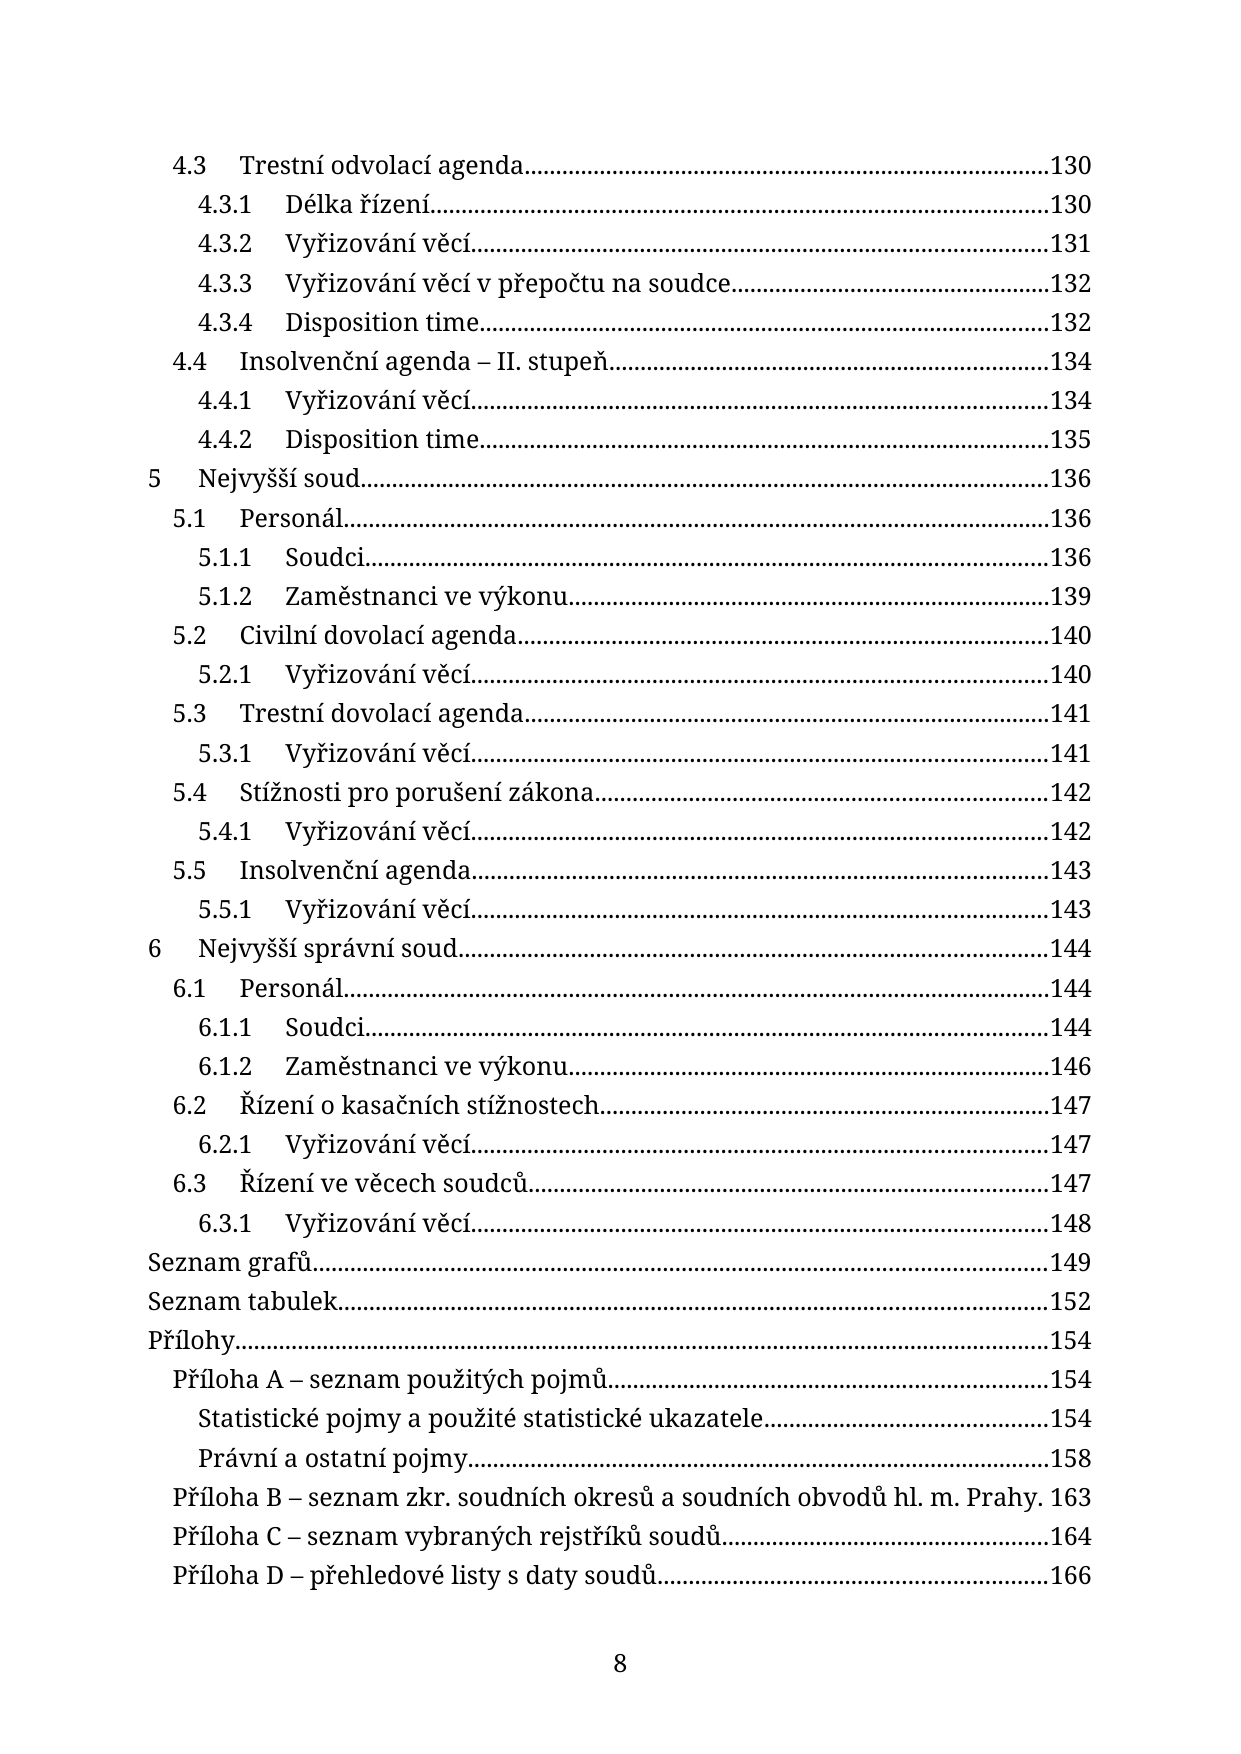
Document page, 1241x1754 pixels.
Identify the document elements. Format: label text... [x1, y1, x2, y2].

text 6.1.2 Zaměstnanci ve výkonu 146 [198, 1048, 1092, 1083]
text 5.2 Civilní dovolací agenda 140 [172, 618, 1092, 652]
text 5.1 Personál 136 [172, 500, 1092, 534]
text 4.3.3 Vyřizování věcí v přepočtu na soudce 132 [198, 265, 1092, 299]
text 4.3 Trestní odvolací agenda 130 [172, 148, 1092, 182]
text Příloha B – seznam zkr. soudních okresů a soudních obvodů hl. m. Prahy 163 [172, 1479, 1092, 1513]
text 6.3.1 Vyřizování věcí 148 [198, 1205, 1092, 1239]
text Seznam grafů 149 [148, 1244, 1092, 1278]
text 5.2.1 Vyřizování věcí 140 [198, 657, 1092, 691]
text 5.5.1 Vyřizování věcí 143 [198, 892, 1092, 926]
text 6 Nejvyšší správní soud 144 [148, 931, 1092, 965]
text 5.3.1 Vyřizování věcí 141 [198, 735, 1092, 769]
text 4.3.1 Délka řízení 130 [198, 187, 1092, 221]
text 6.3 Řízení ve věcech soudců 147 [172, 1166, 1092, 1200]
text Přílohy 154 [148, 1323, 1092, 1357]
text 5.4.1 Vyřizování věcí 142 [198, 813, 1092, 848]
text 5.1.2 Zaměstnanci ve výkonu 139 [198, 578, 1092, 613]
text 6.1 Personál 144 [172, 970, 1092, 1004]
text Příloha D – přehledové listy s daty soudů 166 [172, 1558, 1092, 1592]
text 6.2.1 Vyřizování věcí 147 [198, 1127, 1092, 1161]
text Příloha A – seznam použitých pojmů 154 [172, 1362, 1092, 1396]
text 5 Nejvyšší soud 136 [148, 461, 1092, 495]
text 5.3 Trestní dovolací agenda 141 [172, 696, 1092, 730]
text Příloha C – seznam vybraných rejstříků soudů 164 [172, 1518, 1092, 1553]
text Statistické pojmy a použité statistické ukazatele 154 [198, 1401, 1092, 1435]
text 5.4 Stížnosti pro porušení zákona 142 [172, 774, 1092, 808]
text 4.4.1 Vyřizování věcí 134 [198, 383, 1092, 417]
text 6.2 Řízení o kasačních stížnostech 147 [172, 1088, 1092, 1122]
text 4.4.2 Disposition time 135 [198, 422, 1092, 456]
text 5.5 Insolvenční agenda 143 [172, 853, 1092, 887]
text 4.4 Insolvenční agenda – II. stupeň 134 [172, 343, 1092, 378]
text 4.3.2 Vyřizování věcí 131 [198, 226, 1092, 260]
text 5.1.1 Soudci 136 [198, 539, 1092, 573]
text 6.1.1 Soudci 144 [198, 1009, 1092, 1043]
text Právní a ostatní pojmy 158 [198, 1440, 1092, 1474]
text Seznam tabulek 152 [148, 1283, 1092, 1318]
text 4.3.4 Disposition time 132 [198, 304, 1092, 338]
